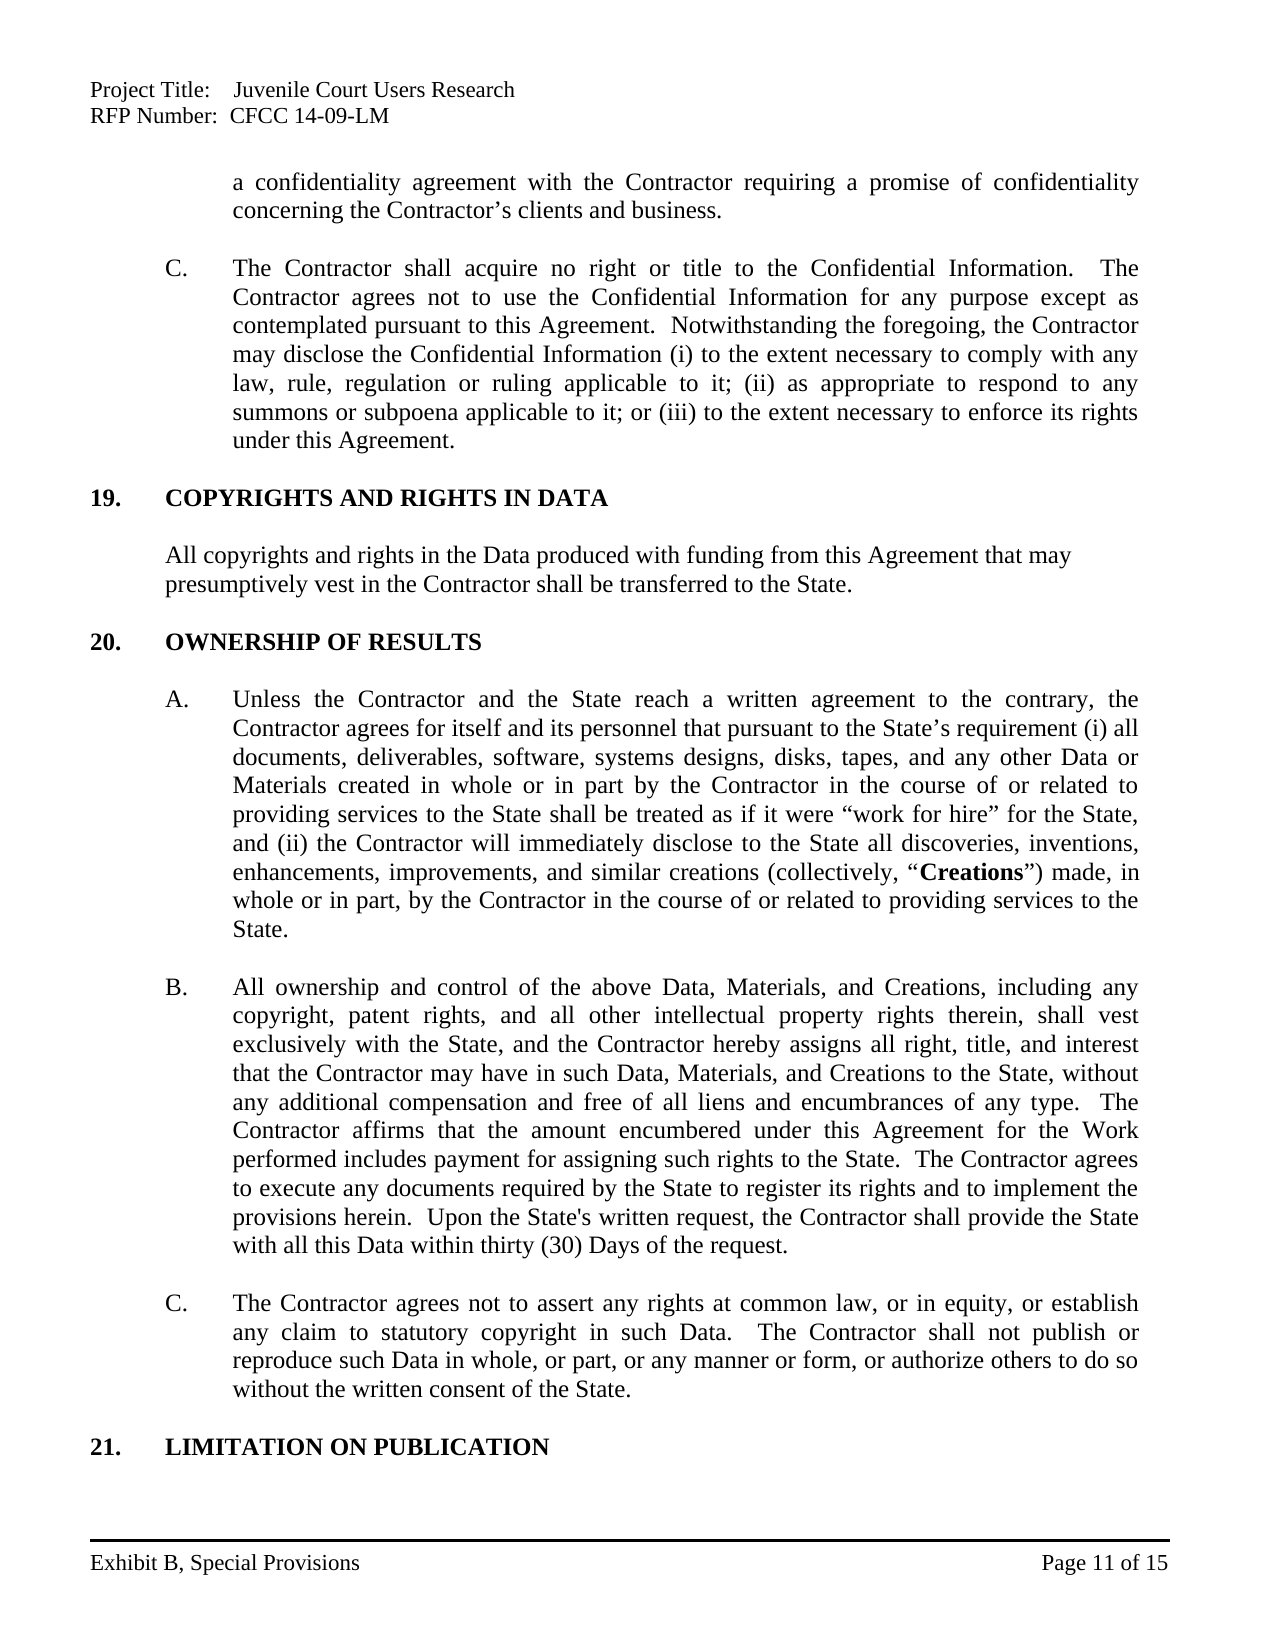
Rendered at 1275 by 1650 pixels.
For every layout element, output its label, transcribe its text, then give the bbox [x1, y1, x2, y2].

text LIMITATION ON PUBLICATION [90, 1432, 1170, 1461]
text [165, 167, 1140, 224]
list Unless the Contractor and the State reach a written agreement to the contrary, the Contractor agrees for itself and its personnel that pursuant to the State’s requirement (i) all documents, deliverables, software, systems designs, disks, tapes, and any other Data or Materials created in whole or in part by the Contractor in the course of or related to providing services to the State shall be treated as if it were “work for hire” for the State, and (ii) the Contractor will immediately disclose to the State all discoveries, inventions, enhancements, improvements, and similar creations (collectively, “Creations”) made, in whole or in part, by the Contractor in the course of or related to providing services to the State. [165, 684, 1140, 943]
text The Contractor shall acquire no right or title to the Confidential Information. The Contractor agrees not to use the Confidential Information for any purpose except as contemplated pursuant to this Agreement. Notwithstanding the foregoing, the Contractor may disclose the Confidential Information (i) to the extent necessary to comply with any law, rule, regulation or ruling applicable to it; (ii) as appropriate to respond to any summons or subpoena applicable to it; or (iii) to the extent necessary to enforce its rights under this Agreement. [165, 253, 1140, 454]
text All ownership and control of the above Data, Materials, and Creations, including any copyright, patent rights, and all other intellectual property rights therein, shall vest exclusively with the State, and the Contractor hereby assigns all right, title, and interest that the Contractor may have in such Data, Materials, and Creations to the State, without any additional compensation and free of all liens and encumbrances of any type. The Contractor affirms that the amount encumbered under this Agreement for the Work performed includes payment for assigning such rights to the State. The Contractor agrees to execute any documents required by the State to register its rights and to implement the provisions herein. Upon the State's written request, the Contractor shall provide the State with all this Data within thirty (30) Days of the request. [165, 972, 1140, 1259]
text OWNERSHIP OF RESULTS [90, 627, 1170, 656]
text COPYRIGHTS AND RIGHTS IN DATA [90, 483, 1140, 512]
subtitle All copyrights and rights in the Data produced with funding from this Agreement that may presumptively vest in the Contractor shall be transferred to the State. [165, 541, 1151, 598]
text The Contractor agrees not to assert any rights at common law, or in equity, or establish any claim to statutory copyright in such Data. The Contractor shall not publish or reproduce such Data in whole, or part, or any manner or form, or authorize others to do so without the written consent of the State. [165, 1288, 1140, 1403]
